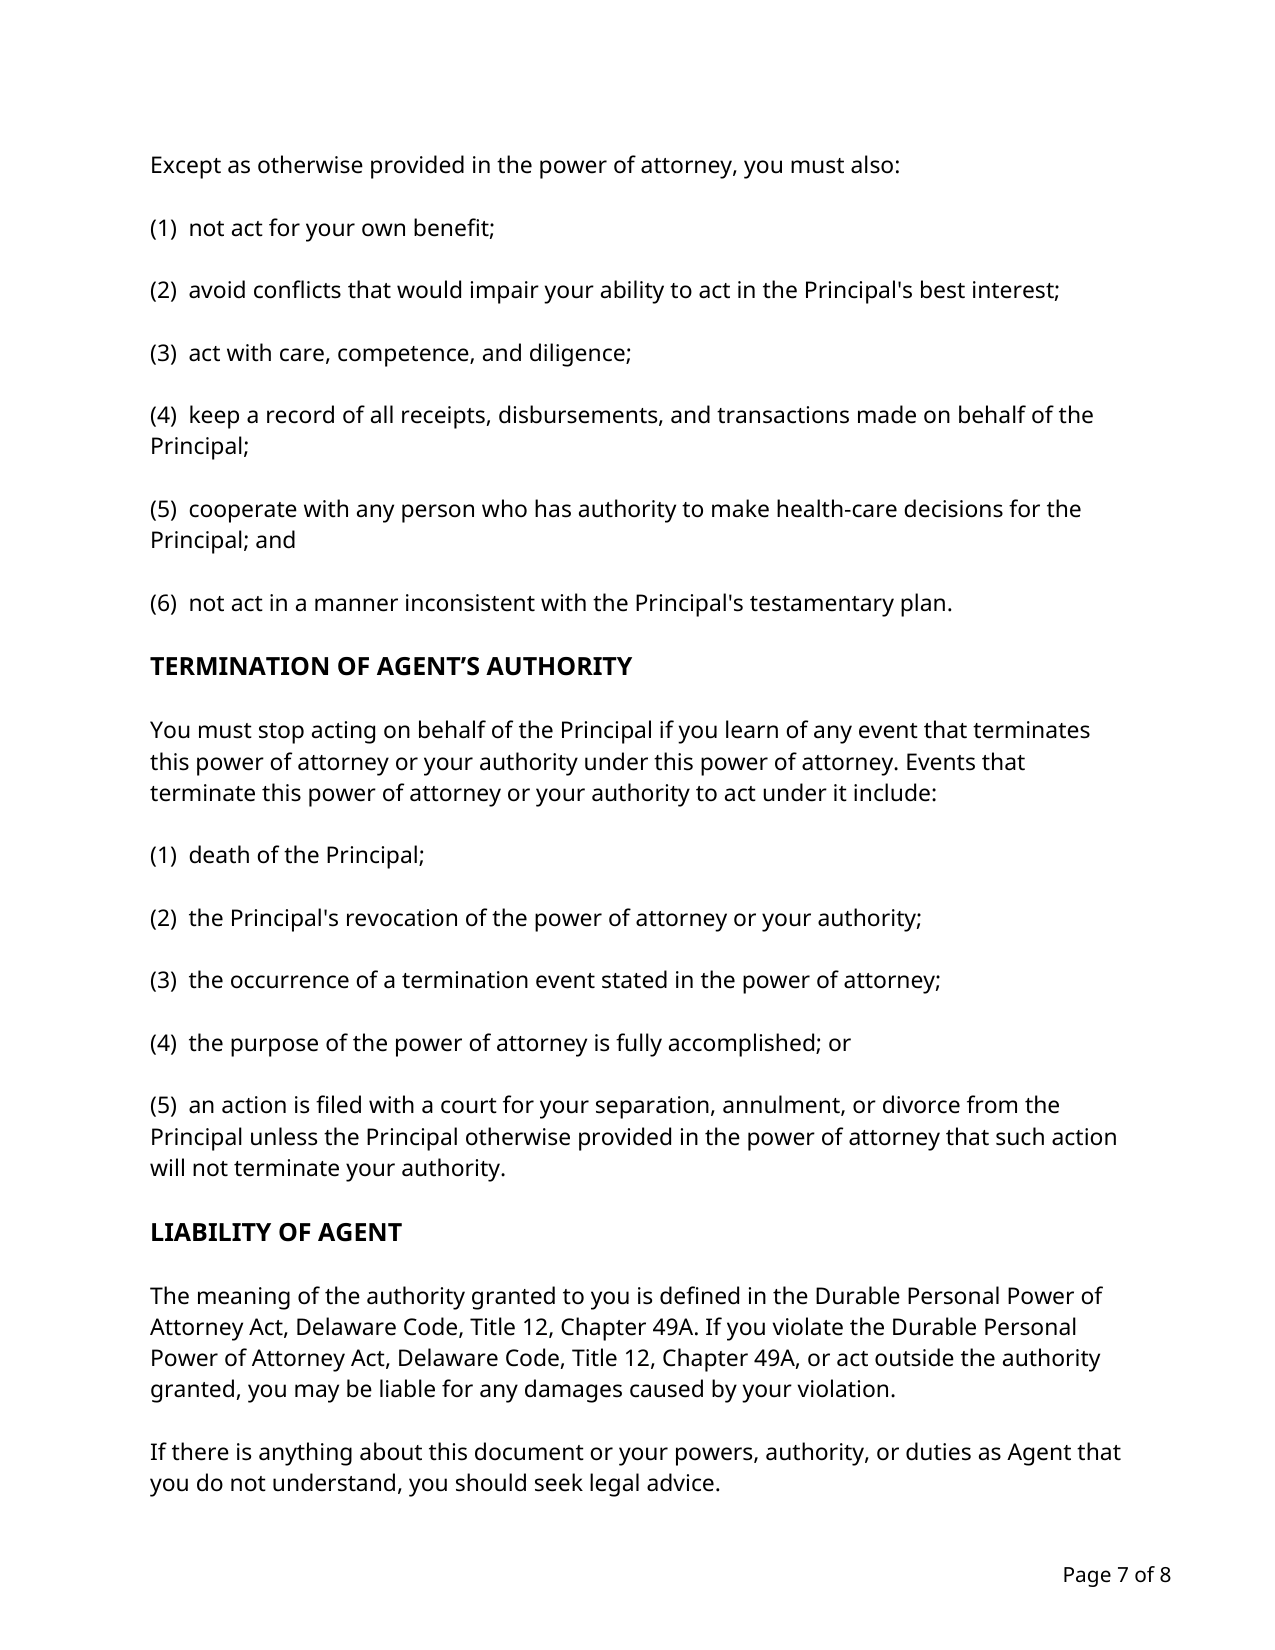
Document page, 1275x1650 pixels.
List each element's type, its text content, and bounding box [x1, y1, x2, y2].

text (5) cooperate with any person who has authority to make health-care decisions for the Principal; and [150, 493, 1125, 555]
text (2) avoid conflicts that would impair your ability to act in the Principal's best interest; [150, 274, 1125, 305]
text (1) not act for your own benefit; [150, 212, 1125, 243]
text (3) the occurrence of a termination event stated in the power of attorney; [150, 964, 1125, 996]
text (4) keep a record of all receipts, disbursements, and transactions made on behalf of the Principal; [150, 399, 1125, 462]
text The meaning of the authority granted to you is defined in the Durable Personal Power of Attorney Act, Delaware Code, Title 12, Chapter 49A. If you violate the Durable Personal Power of Attorney Act, Delaware Code, Title 12, Chapter 49A, or act outside the authority granted, you may be liable for any damages caused by your violation. [150, 1280, 1125, 1405]
text You must stop acting on behalf of the Principal if you learn of any event that terminates this power of attorney or your authority under this power of attorney. Events that terminate this power of attorney or your authority to act under it include: [150, 714, 1125, 808]
text (6) not act in a manner inconsistent with the Principal's testamentary plan. [150, 587, 1125, 618]
text (1) death of the Principal; [150, 839, 1125, 871]
text TERMINATION OF AGENT’S AUTHORITY [150, 649, 1125, 683]
text (5) an action is filed with a court for your separation, annulment, or divorce from the Principal unless the Principal otherwise provided in the power of attorney that such action will not terminate your authority. [150, 1089, 1125, 1183]
text If there is anything about this document or your powers, authority, or duties as Agent that you do not understand, you should seek legal advice. [150, 1436, 1125, 1498]
text Except as otherwise provided in the power of attorney, you must also: [150, 149, 1125, 180]
text (3) act with care, competence, and diligence; [150, 337, 1125, 368]
text (4) the purpose of the power of attorney is fully accomplished; or [150, 1027, 1125, 1058]
text (2) the Principal's revocation of the power of attorney or your authority; [150, 902, 1125, 933]
text LIABILITY OF AGENT [150, 1214, 1125, 1248]
